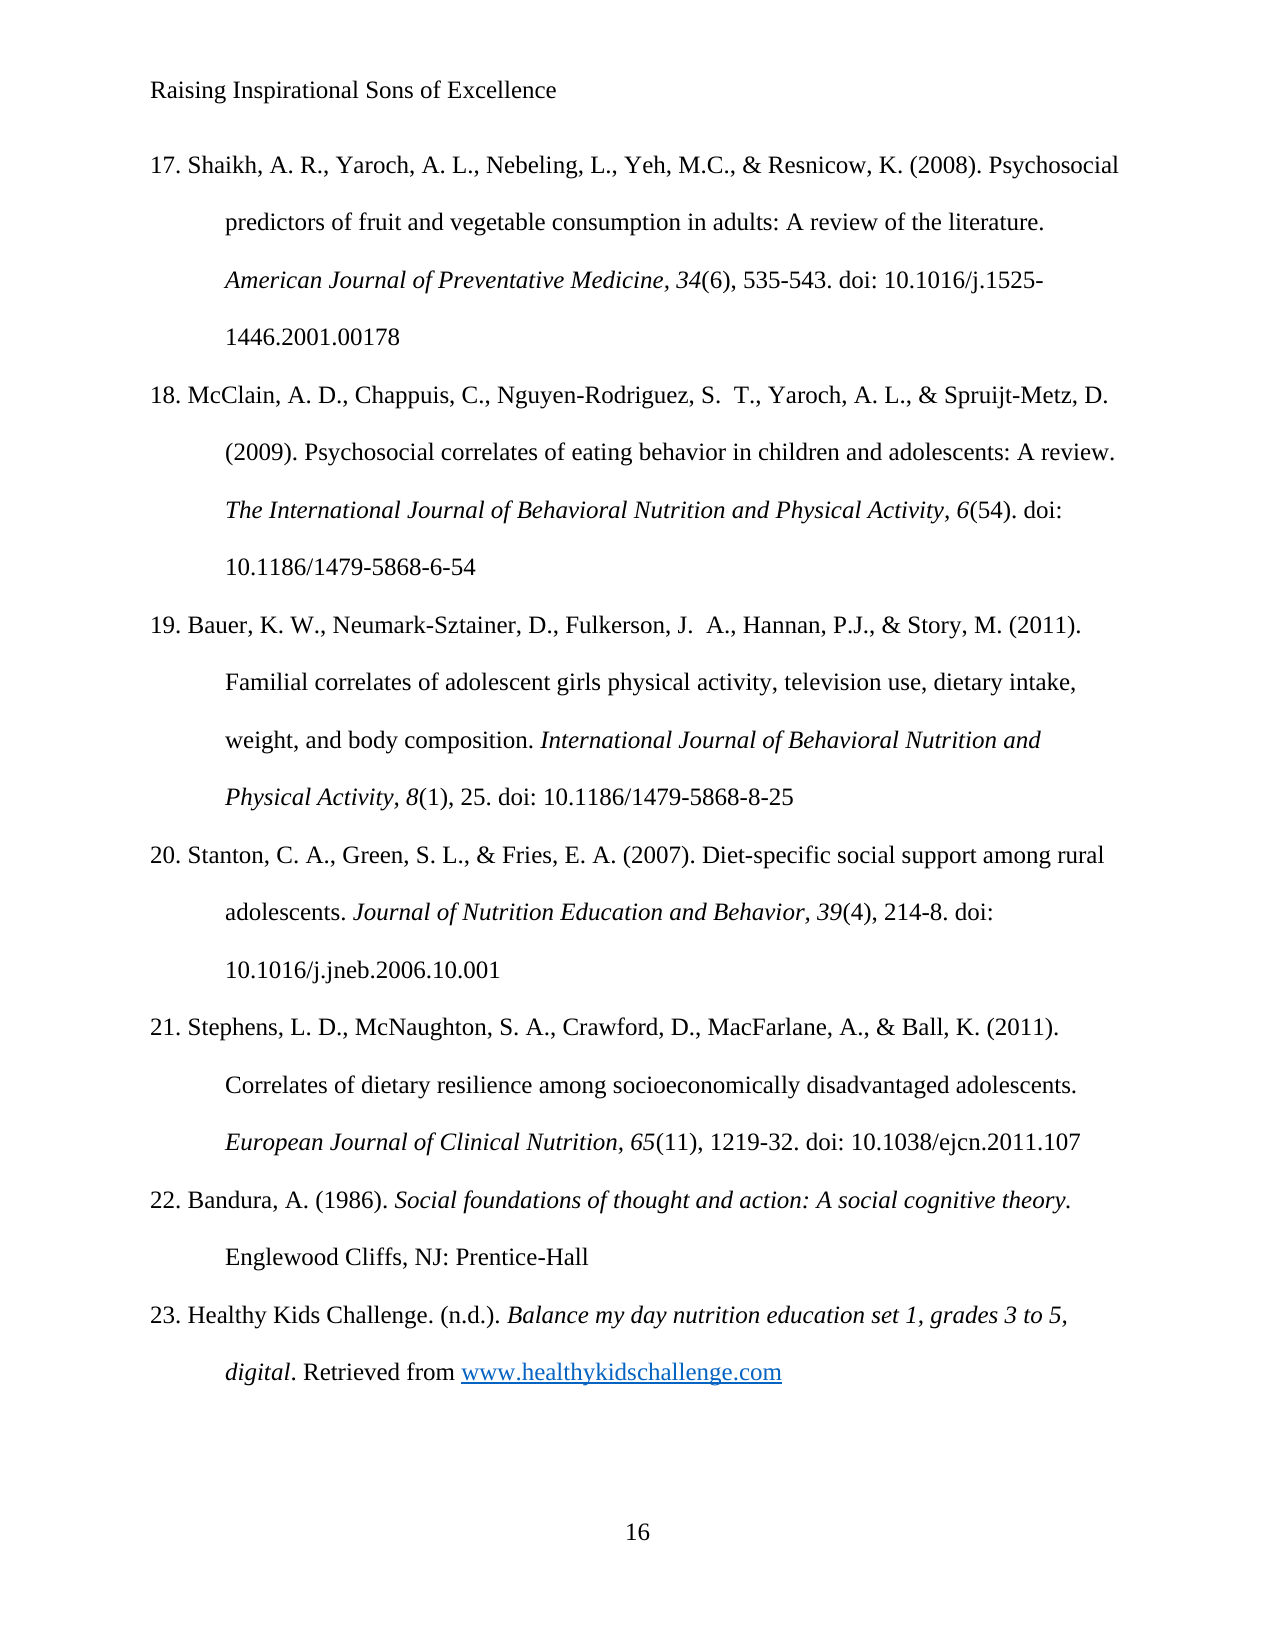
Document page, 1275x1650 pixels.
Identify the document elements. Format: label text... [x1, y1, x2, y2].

text 19. Bauer, K. W., Neumark-Sztainer, D., Fulkerson, J. A., Hannan, P.J., & Story, M. (2011). Familial correlates of adolescent girls physical activity, television use, dietary intake, weight, and body composition. International Journal of Behavioral Nutrition and Physical Activity, 8(1), 25. doi: 10.1186/1479-5868-8-25 [150, 610, 1125, 811]
text 17. Shaikh, A. R., Yaroch, A. L., Nebeling, L., Yeh, M.C., & Resnicow, K. (2008). Psychosocial predictors of fruit and vegetable consumption in adults: A review of the literature. American Journal of Preventative Medicine, 34(6), 535-543. doi: 10.1016/j.1525-1446.2001.00178 [150, 150, 1125, 351]
text 18. McClain, A. D., Chappuis, C., Nguyen-Rodriguez, S. T., Yaroch, A. L., & Spruijt-Metz, D. (2009). Psychosocial correlates of eating behavior in children and adolescents: A review. The International Journal of Behavioral Nutrition and Physical Activity, 6(54). doi: 10.1186/1479-5868-6-54 [150, 380, 1125, 581]
text 20. Stanton, C. A., Green, S. L., & Fries, E. A. (2007). Diet-specific social support among rural adolescents. Journal of Nutrition Education and Behavior, 39(4), 214-8. doi: 10.1016/j.jneb.2006.10.001 [150, 840, 1125, 984]
text 21. Stephens, L. D., McNaughton, S. A., Crawford, D., MacFarlane, A., & Ball, K. (2011). Correlates of dietary resilience among socioeconomically disadvantaged adolescents. European Journal of Clinical Nutrition, 65(11), 1219-32. doi: 10.1038/ejcn.2011.107 [150, 1012, 1125, 1156]
text 23. Healthy Kids Challenge. (n.d.). Balance my day nutrition education set 1, grades 3 to 5, digital. Retrieved from www.healthykidschallenge.com [150, 1300, 1125, 1386]
text 22. Bandura, A. (1986). Social foundations of thought and action: A social cognitive theory. Englewood Cliffs, NJ: Prentice-Hall [150, 1185, 1125, 1271]
